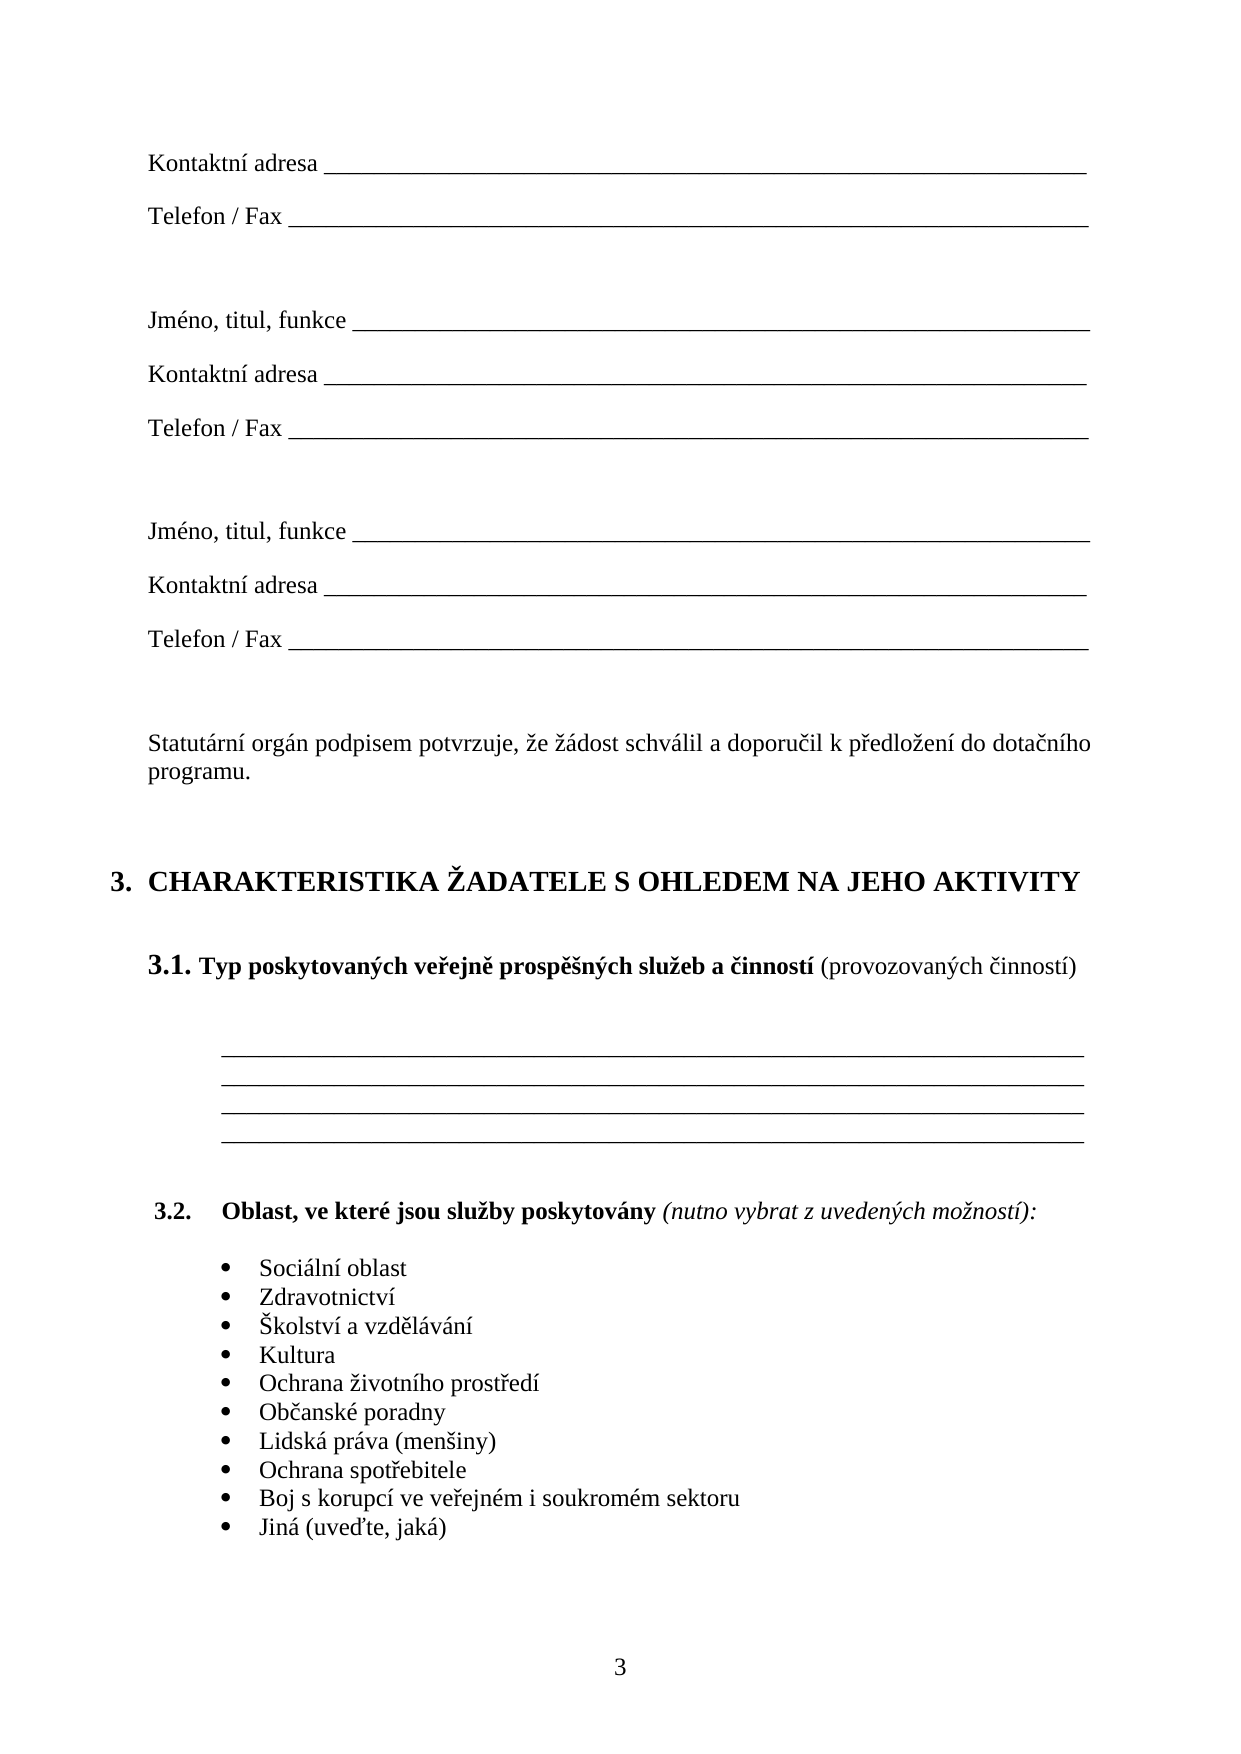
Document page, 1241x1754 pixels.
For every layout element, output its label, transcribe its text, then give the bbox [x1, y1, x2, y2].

text Kontaktní adresa _____________________________________________________________ [148, 570, 1092, 599]
text 3.1. Typ poskytovaných veřejně prospěšných služeb a činností (provozovaných činností) [148, 947, 1092, 981]
list Boj s korupcí ve veřejném i soukromém sektoru [221, 1483, 1092, 1512]
list Zdravotnictví [221, 1282, 1092, 1311]
list Lidská práva (menšiny) [221, 1426, 1092, 1455]
text Telefon / Fax ________________________________________________________________ [148, 624, 1092, 653]
text ____________________________________________________________________________________________________________________________________________________________________________________________________________________________________________________________________________________ [221, 1031, 1092, 1146]
list Občanské poradny [221, 1397, 1092, 1426]
list Ochrana spotřebitele [221, 1455, 1092, 1483]
text Jméno, titul, funkce ___________________________________________________________ [148, 305, 1092, 334]
list Ochrana životního prostředí [221, 1368, 1092, 1397]
list Charakteristika ŽADATELE s ohledem na jeHo aktivity [110, 864, 1092, 897]
text Kontaktní adresa _____________________________________________________________ [148, 148, 1092, 176]
list Školství a vzdělávání [221, 1311, 1092, 1340]
text Kontaktní adresa _____________________________________________________________ [148, 359, 1092, 388]
list Jiná (uveďte, jaká) [221, 1512, 1092, 1541]
list Kultura [221, 1340, 1092, 1368]
list Sociální oblast [221, 1253, 1092, 1282]
text Telefon / Fax ________________________________________________________________ [148, 413, 1092, 441]
text Jméno, titul, funkce ___________________________________________________________ [148, 516, 1092, 545]
text 3.2. Oblast, ve které jsou služby poskytovány (nutno vybrat z uvedených možností): [148, 1196, 1092, 1225]
text Statutární orgán podpisem potvrzuje, že žádost schválil a doporučil k předložení do dotačního programu. [148, 728, 1092, 785]
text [148, 201, 1092, 230]
